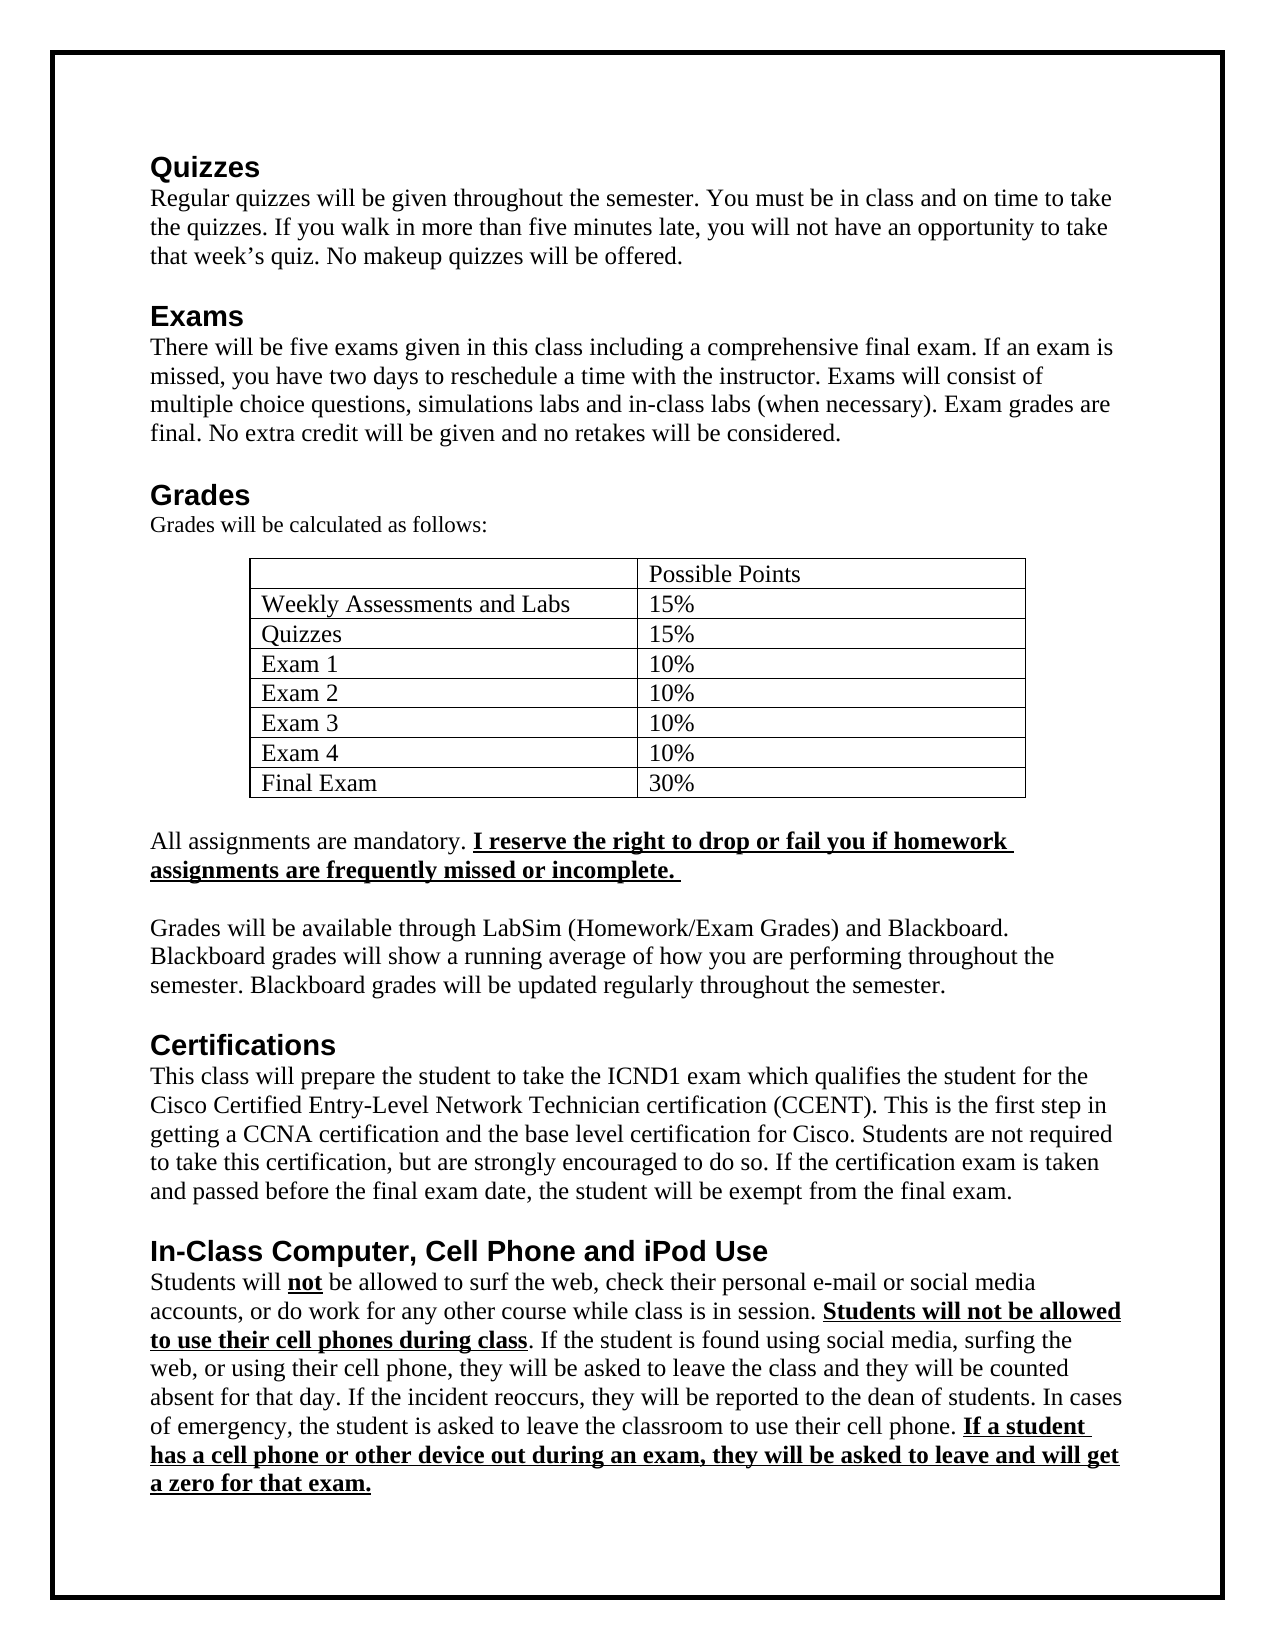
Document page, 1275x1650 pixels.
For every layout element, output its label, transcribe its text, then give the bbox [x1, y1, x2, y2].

table_cell 10% [638, 738, 1025, 767]
text Quizzes Regular quizzes will be given throughout the semester. You must be in class and on time to take the quizzes. If you walk in more than five minutes late, you will not have an opportunity to take that week’s quiz. No makeup quizzes will be offered. [150, 150, 1125, 270]
text Grades will be available through LabSim (Homework/Exam Grades) and Blackboard. Blackboard grades will show a running average of how you are performing throughout the semester. Blackboard grades will be updated regularly throughout the semester. [150, 913, 1125, 999]
table_cell 30% [638, 768, 1025, 797]
table_cell Exam 3 [251, 708, 637, 737]
table_header Possible Points [638, 559, 1025, 588]
text Exams [150, 298, 1125, 332]
table_cell 15% [638, 619, 1025, 648]
table_cell 15% [638, 589, 1025, 618]
text In-Class Computer, Cell Phone and iPod Use [150, 1234, 1125, 1267]
table_cell Quizzes [251, 619, 637, 648]
table_cell 10% [638, 649, 1025, 677]
table_cell Exam 1 [251, 649, 637, 677]
text This class will prepare the student to take the ICND1 exam which qualifies the student for the Cisco Certified Entry-Level Network Technician certification (CCENT). This is the first step in getting a CCNA certification and the base level certification for Cisco. Students are not required to take this certification, but are strongly encouraged to do so. If the certification exam is taken and passed before the final exam date, the student will be exempt from the final exam. [150, 1061, 1125, 1205]
table_cell Weekly Assessments and Labs [251, 589, 637, 618]
table_cell Exam 2 [251, 679, 637, 707]
table_cell Final Exam [251, 768, 637, 797]
text All assignments are mandatory. I reserve the right to drop or fail you if homework assignments are frequently missed or incomplete. [150, 826, 1125, 884]
text Grades Grades will be calculated as follows: [150, 478, 1125, 537]
table_cell 10% [638, 708, 1025, 737]
text There will be five exams given in this class including a comprehensive final exam. If an exam is missed, you have two days to reschedule a time with the instructor. Exams will consist of multiple choice questions, simulations labs and in-class labs (when necessary). Exam grades are final. No extra credit will be given and no retakes will be considered. [150, 332, 1125, 478]
table_cell Exam 4 [251, 738, 637, 767]
table_header [251, 559, 637, 588]
text Certifications [150, 1028, 1125, 1061]
table_cell 10% [638, 679, 1025, 707]
text Students will not be allowed to surf the web, check their personal e-mail or social media accounts, or do work for any other course while class is in session. Students will not be allowed to use their cell phones during class. If the student is found using social media, surfing the web, or using their cell phone, they will be asked to leave the class and they will be counted absent for that day. If the incident reoccurs, they will be reported to the dean of students. In cases of emergency, the student is asked to leave the classroom to use their cell phone. If a student has a cell phone or other device out during an exam, they will be asked to leave and will get a zero for that exam. [150, 1267, 1125, 1497]
